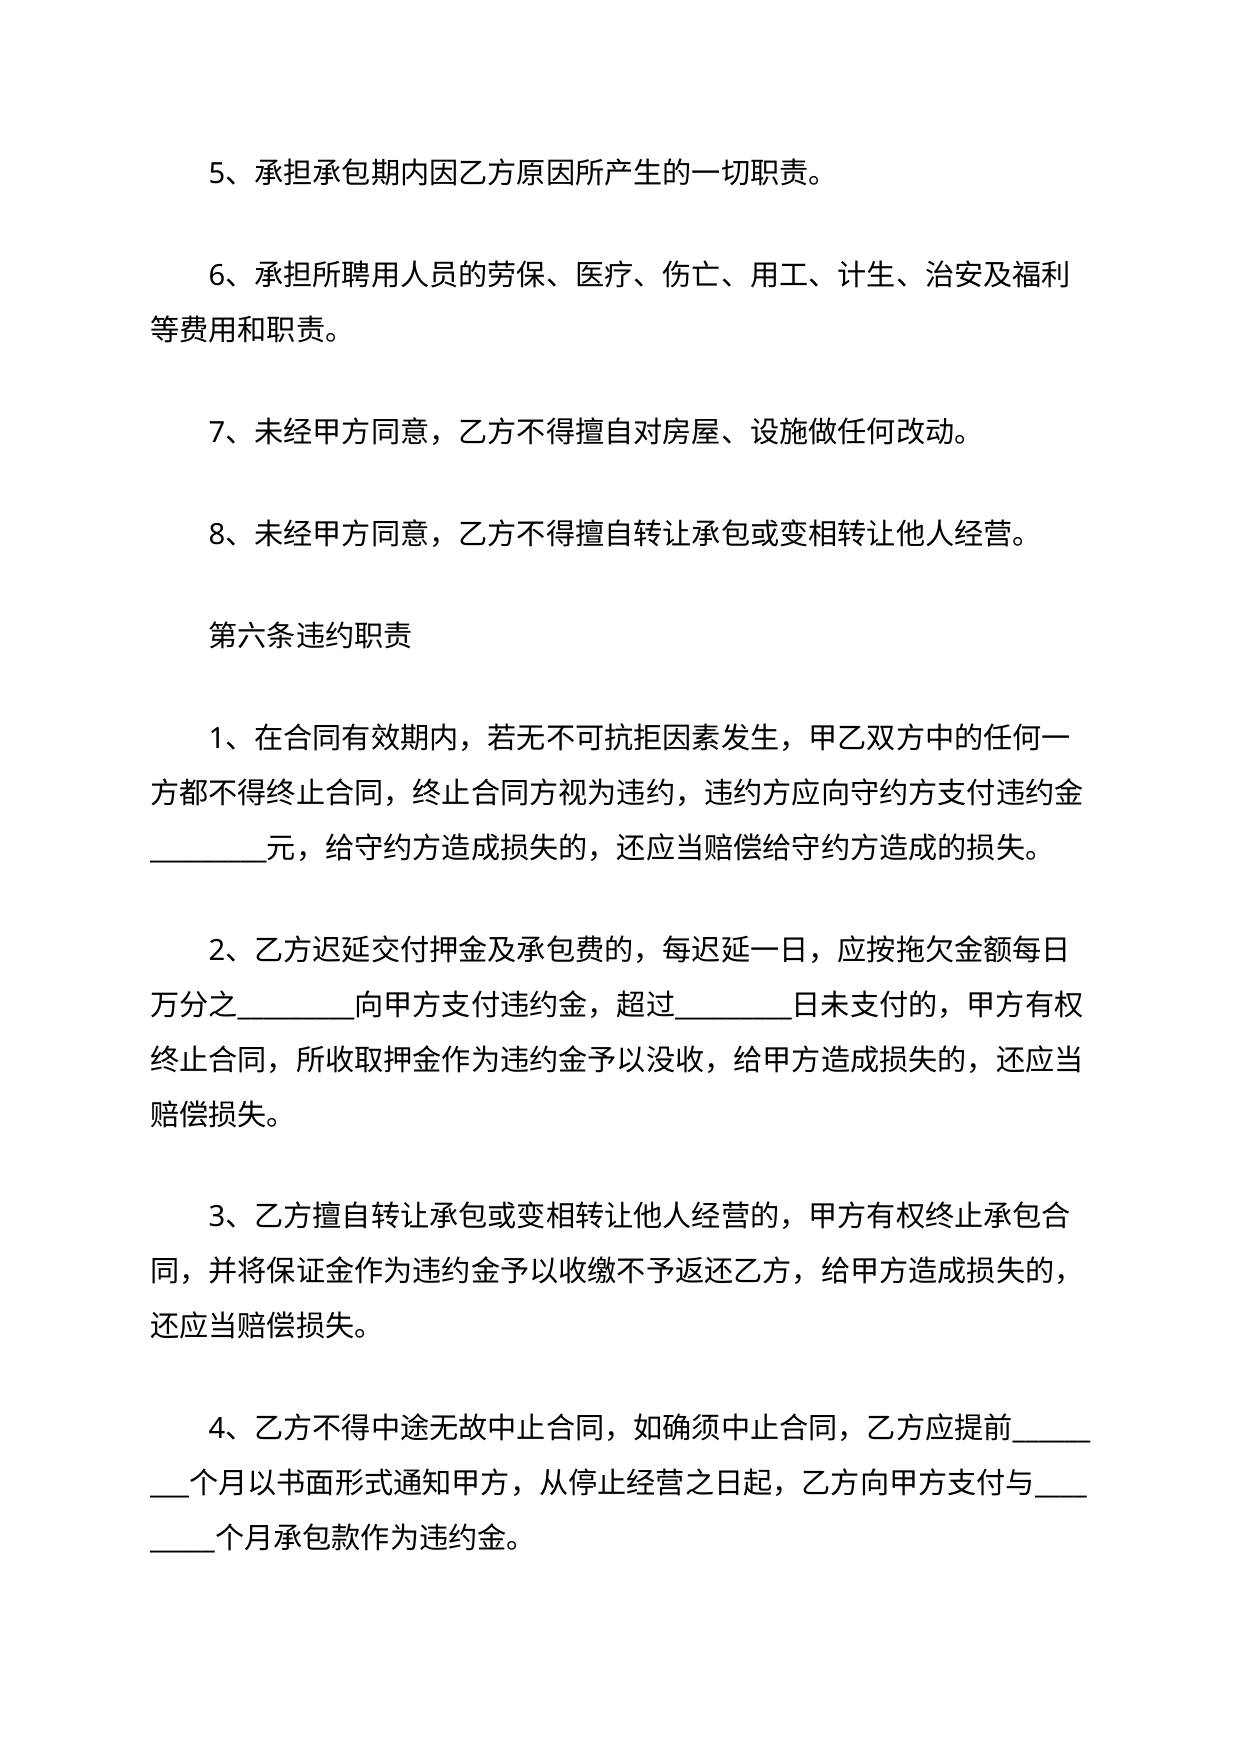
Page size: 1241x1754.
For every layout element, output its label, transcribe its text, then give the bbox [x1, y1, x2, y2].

text 5、承担承包期内因乙方原因所产生的一切职责。 [150, 150, 1090, 192]
text 2、乙方迟延交付押金及承包费的，每迟延一日，应按拖欠金额每日万分之_________向甲方支付违约金，超过_________日未支付的，甲方有权终止合同，所收取押金作为违约金予以没收，给甲方造成损失的，还应当赔偿损失。 [150, 926, 1090, 1133]
text 6、承担所聘用人员的劳保、医疗、伤亡、用工、计生、治安及福利等费用和职责。 [150, 252, 1090, 349]
text 7、未经甲方同意，乙方不得擅自对房屋、设施做任何改动。 [150, 409, 1090, 451]
text 8、未经甲方同意，乙方不得擅自转让承包或变相转让他人经营。 [150, 511, 1090, 553]
text 3、乙方擅自转让承包或变相转让他人经营的，甲方有权终止承包合同，并将保证金作为违约金予以收缴不予返还乙方，给甲方造成损失的，还应当赔偿损失。 [150, 1193, 1090, 1345]
text 第六条违约职责 [150, 613, 1090, 655]
text 4、乙方不得中途无故中止合同，如确须中止合同，乙方应提前_________个月以书面形式通知甲方，从停止经营之日起，乙方向甲方支付与_________个月承包款作为违约金。 [150, 1405, 1090, 1557]
text 1、在合同有效期内，若无不可抗拒因素发生，甲乙双方中的任何一方都不得终止合同，终止合同方视为违约，违约方应向守约方支付违约金_________元，给守约方造成损失的，还应当赔偿给守约方造成的损失。 [150, 714, 1090, 867]
